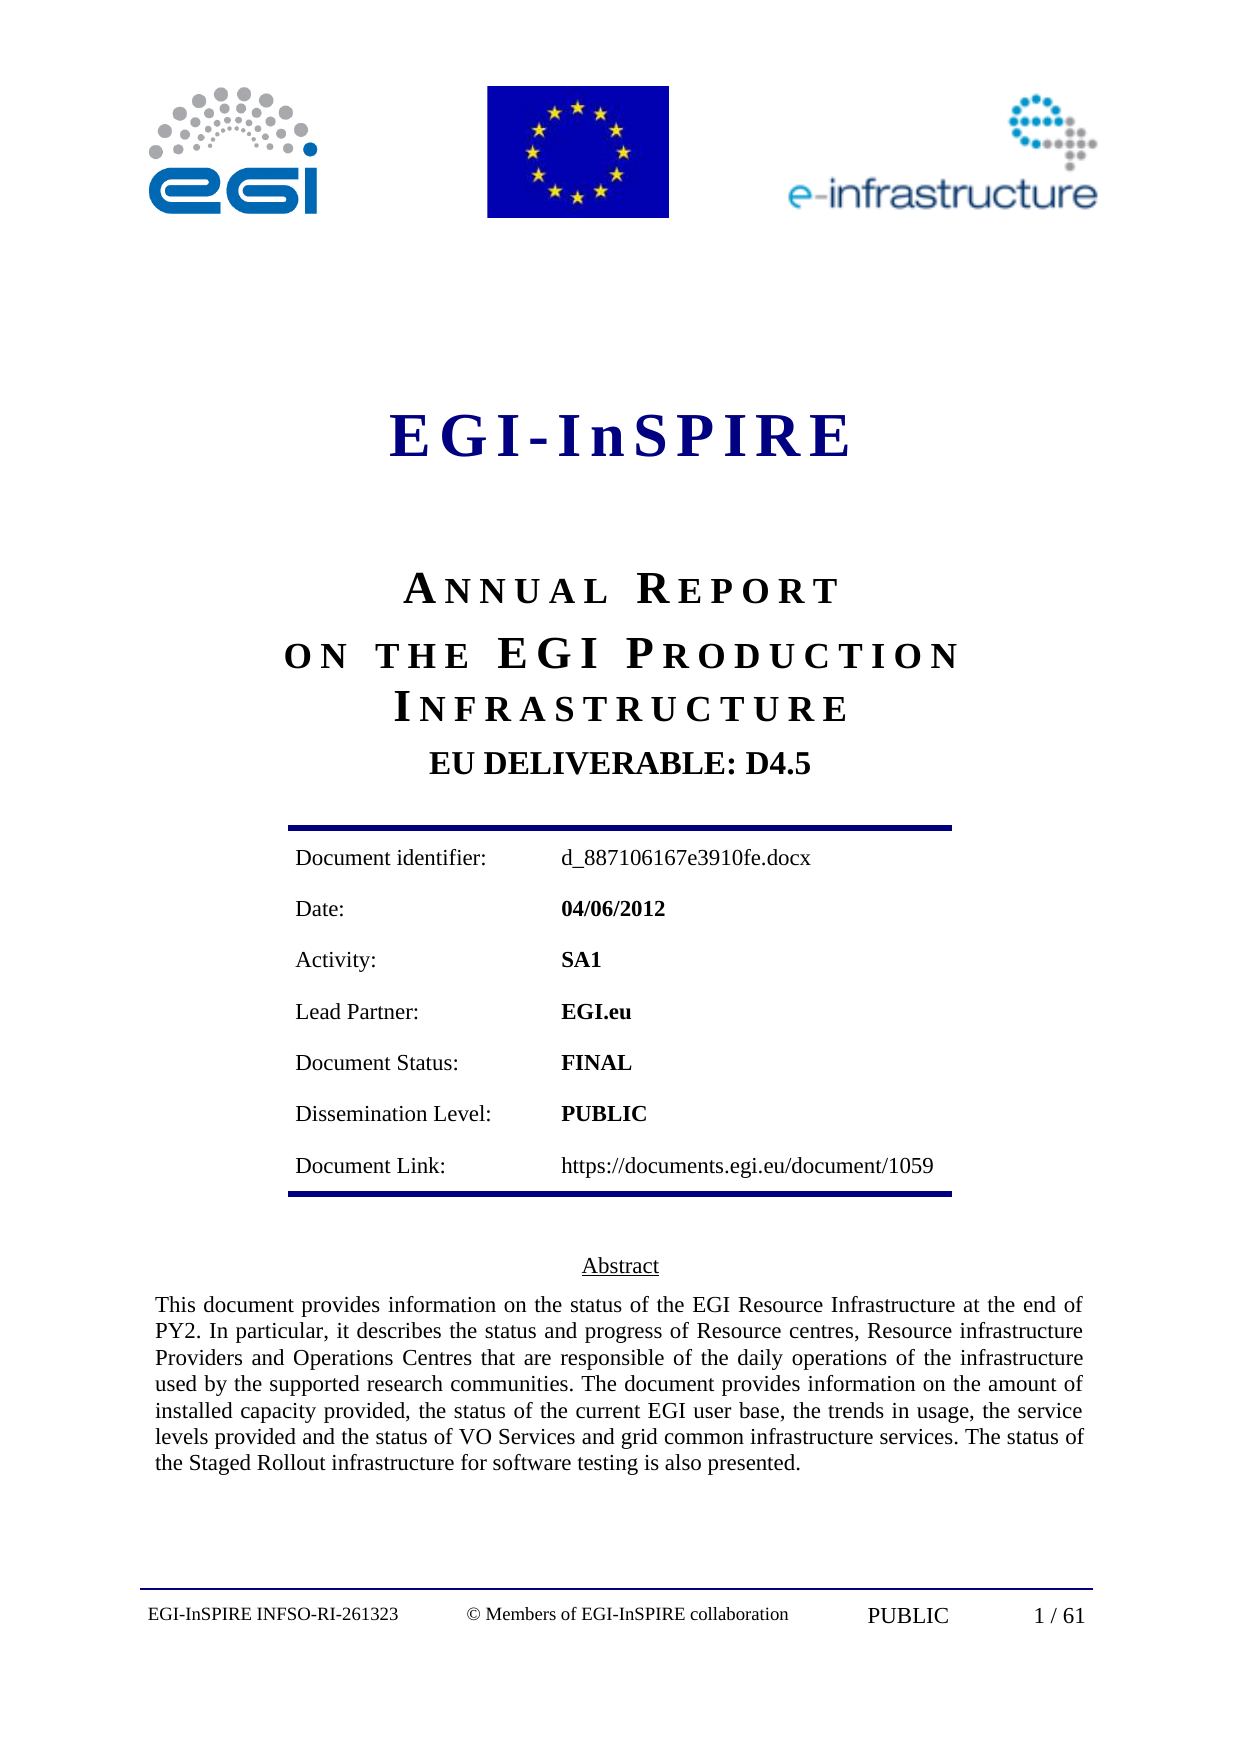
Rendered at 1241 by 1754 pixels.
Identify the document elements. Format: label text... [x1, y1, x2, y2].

table_cell EGI.eu [554, 985, 952, 1037]
table_cell https://documents.egi.eu/document/1059 [554, 1139, 952, 1191]
table_cell FINAL [554, 1037, 952, 1088]
table_header [554, 831, 952, 882]
title on the EGI Production Infrastructure [148, 626, 1092, 731]
text EU DELIVERABLE: D4.5 [148, 743, 1092, 782]
picture [147, 86, 319, 216]
table_cell Document Link: [288, 1139, 554, 1191]
picture [781, 86, 1106, 218]
table_cell Dissemination Level: [288, 1088, 554, 1139]
table_cell Lead Partner: [288, 985, 554, 1037]
table_cell Activity: [288, 934, 554, 985]
table_cell Date: [288, 883, 554, 934]
table_cell Document Status: [288, 1037, 554, 1088]
table_cell SA1 [554, 934, 952, 985]
picture [487, 86, 669, 218]
table_cell PUBLIC [554, 1088, 952, 1139]
table_header Document identifier: [288, 831, 554, 882]
table_header Abstract This document provides information on the status of the EGI Resource Infrastructure at the end of PY2. In particular, it describes the status and progress of Resource centres, Resource infrastructure Providers and Operations Centres that are responsible of the daily operations of the infrastructure used by the supported research communities. The document provides information on the amount of installed capacity provided, the status of the current EGI user base, the trends in usage, the service levels provided and the status of VO Services and grid common infrastructure services. The status of the Staged Rollout infrastructure for software testing is also presented. [148, 1240, 1093, 1480]
title Annual Report [148, 560, 1092, 613]
table_cell 04/06/2012 [554, 883, 952, 934]
text EGI-InSPIRE [148, 398, 1092, 470]
